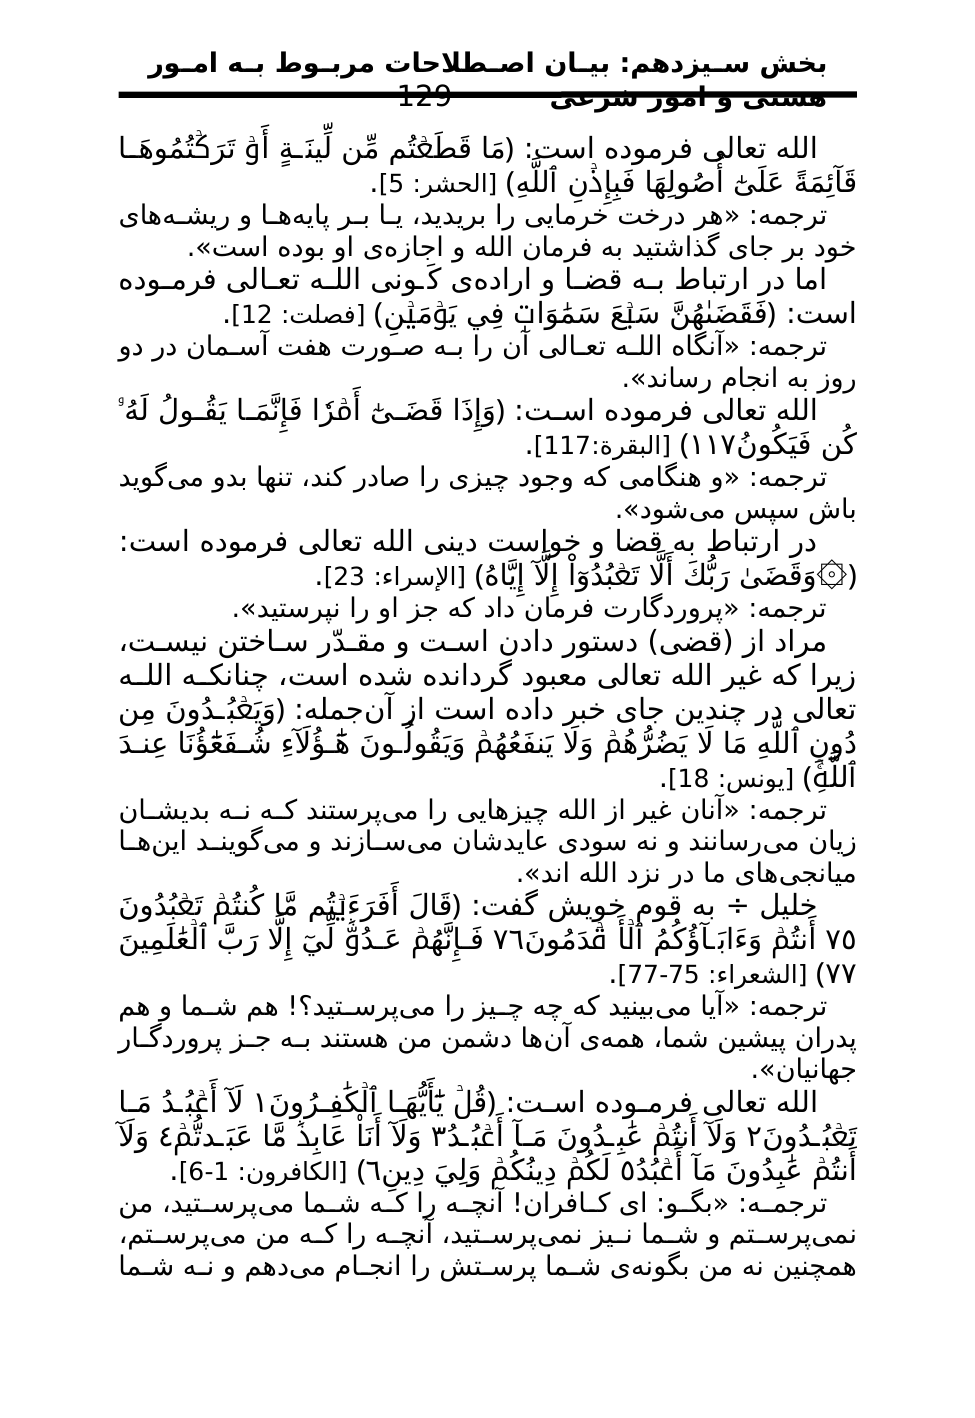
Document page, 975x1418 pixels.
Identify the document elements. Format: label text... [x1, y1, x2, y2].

text الله تعالی فرموده است: ﴿قُلۡ يَٰٓأَيُّهَا ٱلۡكَٰفِرُونَ١ لَآ أَعۡبُدُ مَا تَعۡبُدُونَ٢ وَلَآ أَنتُمۡ عَٰبِدُونَ مَآ أَعۡبُدُ٣ وَلَآ أَنَا۠ عَابِدٞ مَّا عَبَدتُّمۡ٤ وَلَآ أَنتُمۡ عَٰبِدُونَ مَآ أَعۡبُدُ٥ لَكُمۡ دِينُكُمۡ وَلِيَ دِينِ٦﴾ [الكافرون: 1-6]. [118, 1085, 857, 1187]
text ترجمه: «آنگاه الله تعالی آن را به صورت هفت آسمان در دو روز به انجام رساند». [118, 331, 857, 394]
text الله تعالی فرموده است: ﴿مَا قَطَعۡتُم مِّن لِّينَةٍ أَوۡ تَرَكۡتُمُوهَا قَآئِمَةً عَلَىٰٓ أُصُولِهَا فَبِإِذۡنِ ٱللَّهِ﴾ [الحشر: 5]. [514, 132, 857, 199]
text الله تعالی فرموده است: ﴿مَا قَطَعۡتُم مِّن لِّينَةٍ أَوۡ تَرَكۡتُمُوهَا قَآئِمَةً عَلَىٰٓ أُصُولِهَا فَبِإِذۡنِ ٱللَّهِ﴾ [الحشر: 5]. [118, 132, 507, 199]
text ترجمه: «آیا می‌بینید که چه چیز را می‌پرستید؟! هم شما و هم پدران پیشین شما، همه‌ی آن‌ها دشمن من هستند به جز پروردگار جهانیان». [118, 991, 857, 1085]
text مراد از (قضی) دستور دادن است و مقدّر ساختن نیست، زیرا که غیر الله تعالی معبود گردانده شده است، چنانکه الله تعالی در چندین جای خبر داده است از آن‌جمله: ﴿وَيَعۡبُدُونَ مِن دُونِ ٱللَّهِ مَا لَا يَضُرُّهُمۡ وَلَا يَنفَعُهُمۡ وَيَقُولُونَ هَٰٓؤُلَآءِ شُفَعَٰٓؤُنَا عِندَ ٱللَّهِۚ﴾ [يونس: 18]. [118, 624, 857, 794]
text ترجمه: «پروردگارت فرمان داد که جز او را نپرستید». [118, 593, 857, 624]
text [118, 1187, 857, 1282]
text ترجمه: «و هنگامی که وجود چیزی را صادر کند، تنها بدو می‌گوید باش سپس می‌شود». [118, 462, 857, 525]
text ترجمه: «آنان غیر از الله چیزهایی را می‌پرستند که نه بدیشان زیان می‌رسانند و نه سودی عایدشان می‌سازند و می‌گویند این‌ها میانجی‌های ما در نزد الله اند». [118, 794, 857, 889]
text الله تعالی فرموده است: ﴿وَإِذَا قَضَىٰٓ أَمۡرٗا فَإِنَّمَا يَقُولُ لَهُۥ كُن فَيَكُونُ١١٧﴾ [البقرة:117]. [118, 394, 857, 462]
text در ارتباط به قضا و خواست دینی الله تعالی فرموده است: ﴿۞وَقَضَىٰ رَبُّكَ أَلَّا تَعۡبُدُوٓاْ إِلَّآ إِيَّاهُ﴾ [الإسراء: 23]. [118, 525, 857, 593]
text ترجمه: «هر درخت خرمایی را بریدید، یا بر پایه‌ها و ریشه‌های خود بر جای گذاشتید به فرمان الله و اجازه‌ی او بوده است». [118, 199, 857, 263]
text اما در ارتباط به قضا و اراده‌ی کَونی الله تعالی فرموده است: ﴿فَقَضَىٰهُنَّ سَبۡعَ سَمَٰوَاتٖ فِي يَوۡمَيۡنِ﴾ [فصلت: 12]. [118, 263, 857, 331]
text خلیل ÷ به قوم خویش گفت: ﴿قَالَ أَفَرَءَيۡتُم مَّا كُنتُمۡ تَعۡبُدُونَ٧٥ أَنتُمۡ وَءَابَآؤُكُمُ ٱلۡأَقۡدَمُونَ٧٦ فَإِنَّهُمۡ عَدُوّٞ لِّيٓ إِلَّا رَبَّ ٱلۡعَٰلَمِينَ٧٧﴾ [الشعراء: 75-77]. [118, 889, 857, 991]
